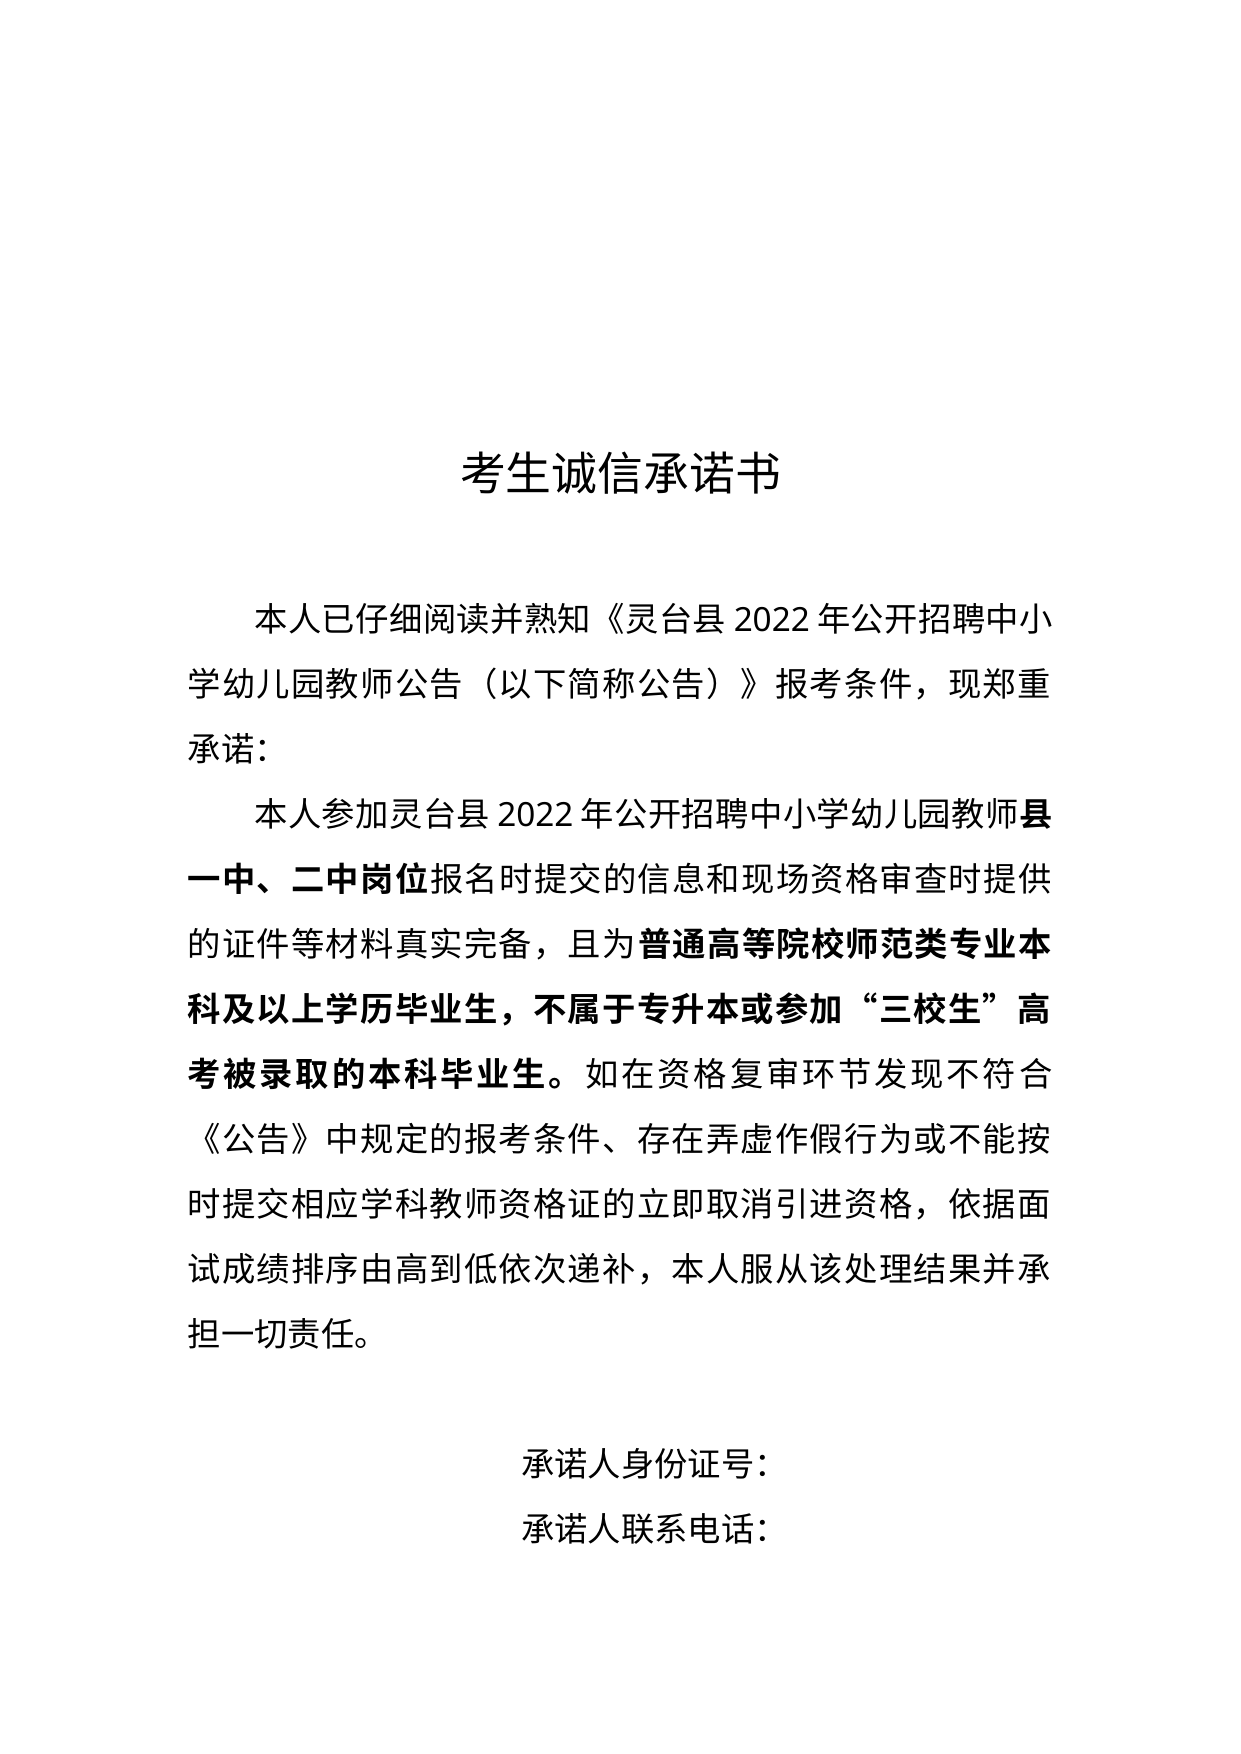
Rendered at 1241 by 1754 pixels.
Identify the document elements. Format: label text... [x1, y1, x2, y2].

text 本人已仔细阅读并熟知《灵台县2022年公开招聘中小学幼儿园教师公告（以下简称公告）》报考条件，现郑重承诺： [187, 584, 1053, 779]
text 承诺人联系电话： [187, 1494, 1053, 1559]
text 考生诚信承诺书 [187, 422, 1053, 519]
text 本人参加灵台县2022年公开招聘中小学幼儿园教师县一中、二中岗位报名时提交的信息和现场资格审查时提供的证件等材料真实完备，且为普通高等院校师范类专业本科及以上学历毕业生，不属于专升本或参加“三校生”高考被录取的本科毕业生。如在资格复审环节发现不符合《公告》中规定的报考条件、存在弄虚作假行为或不能按时提交相应学科教师资格证的立即取消引进资格，依据面试成绩排序由高到低依次递补，本人服从该处理结果并承担一切责任。 [187, 779, 1053, 1364]
text 承诺人身份证号： [187, 1429, 1053, 1494]
